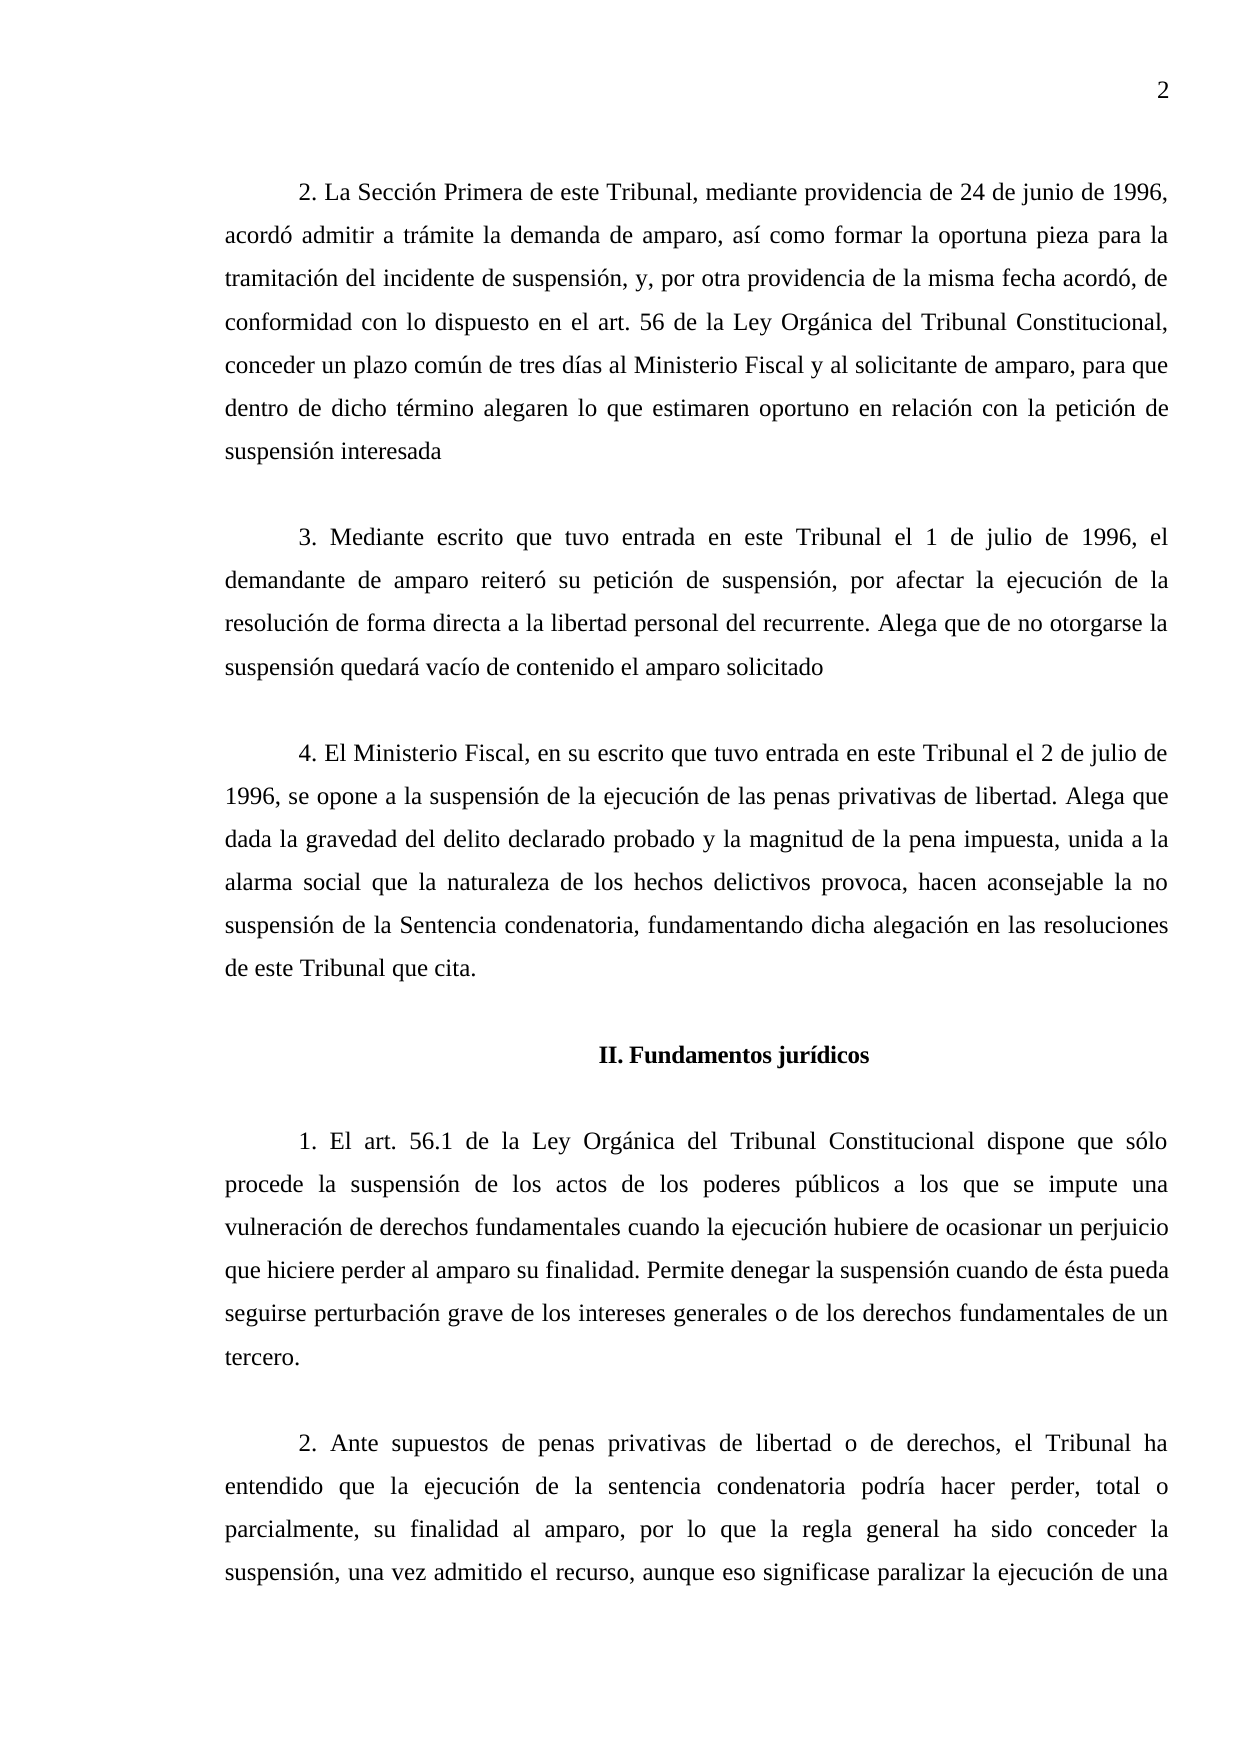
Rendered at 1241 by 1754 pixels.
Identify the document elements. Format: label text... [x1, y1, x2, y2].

text 2. La Sección Primera de este Tribunal, mediante providencia de 24 de junio de 1996, acordó admitir a trámite la demanda de amparo, así como formar la oportuna pieza para la tramitación del incidente de suspensión, y, por otra providencia de la misma fecha acordó, de conformidad con lo dispuesto en el art. 56 de la Ley Orgánica del Tribunal Constitucional, conceder un plazo común de tres días al Ministerio Fiscal y al solicitante de amparo, para que dentro de dicho término alegaren lo que estimaren oportuno en relación con la petición de suspensión interesada [224, 177, 1169, 465]
text 4. El Ministerio Fiscal, en su escrito que tuvo entrada en este Tribunal el 2 de julio de 1996, se opone a la suspensión de la ejecución de las penas privativas de libertad. Alega que dada la gravedad del delito declarado probado y la magnitud de la pena impuesta, unida a la alarma social que la naturaleza de los hechos delictivos provoca, hacen aconsejable la no suspensión de la Sentencia condenatoria, fundamentando dicha alegación en las resoluciones de este Tribunal que cita. [224, 738, 1169, 982]
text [224, 1428, 1169, 1586]
text 1. El art. 56.1 de la Ley Orgánica del Tribunal Constitucional dispone que sólo procede la suspensión de los actos de los poderes públicos a los que se impute una vulneración de derechos fundamentales cuando la ejecución hubiere de ocasionar un perjuicio que hiciere perder al amparo su finalidad. Permite denegar la suspensión cuando de ésta pueda seguirse perturbación grave de los intereses generales o de los derechos fundamentales de un tercero. [224, 1126, 1169, 1370]
text 3. Mediante escrito que tuvo entrada en este Tribunal el 1 de julio de 1996, el demandante de amparo reiteró su petición de suspensión, por afectar la ejecución de la resolución de forma directa a la libertad personal del recurrente. Alega que de no otorgarse la suspensión quedará vacío de contenido el amparo solicitado [224, 522, 1169, 680]
subtitle II. Fundamentos jurídicos [224, 1040, 1169, 1068]
